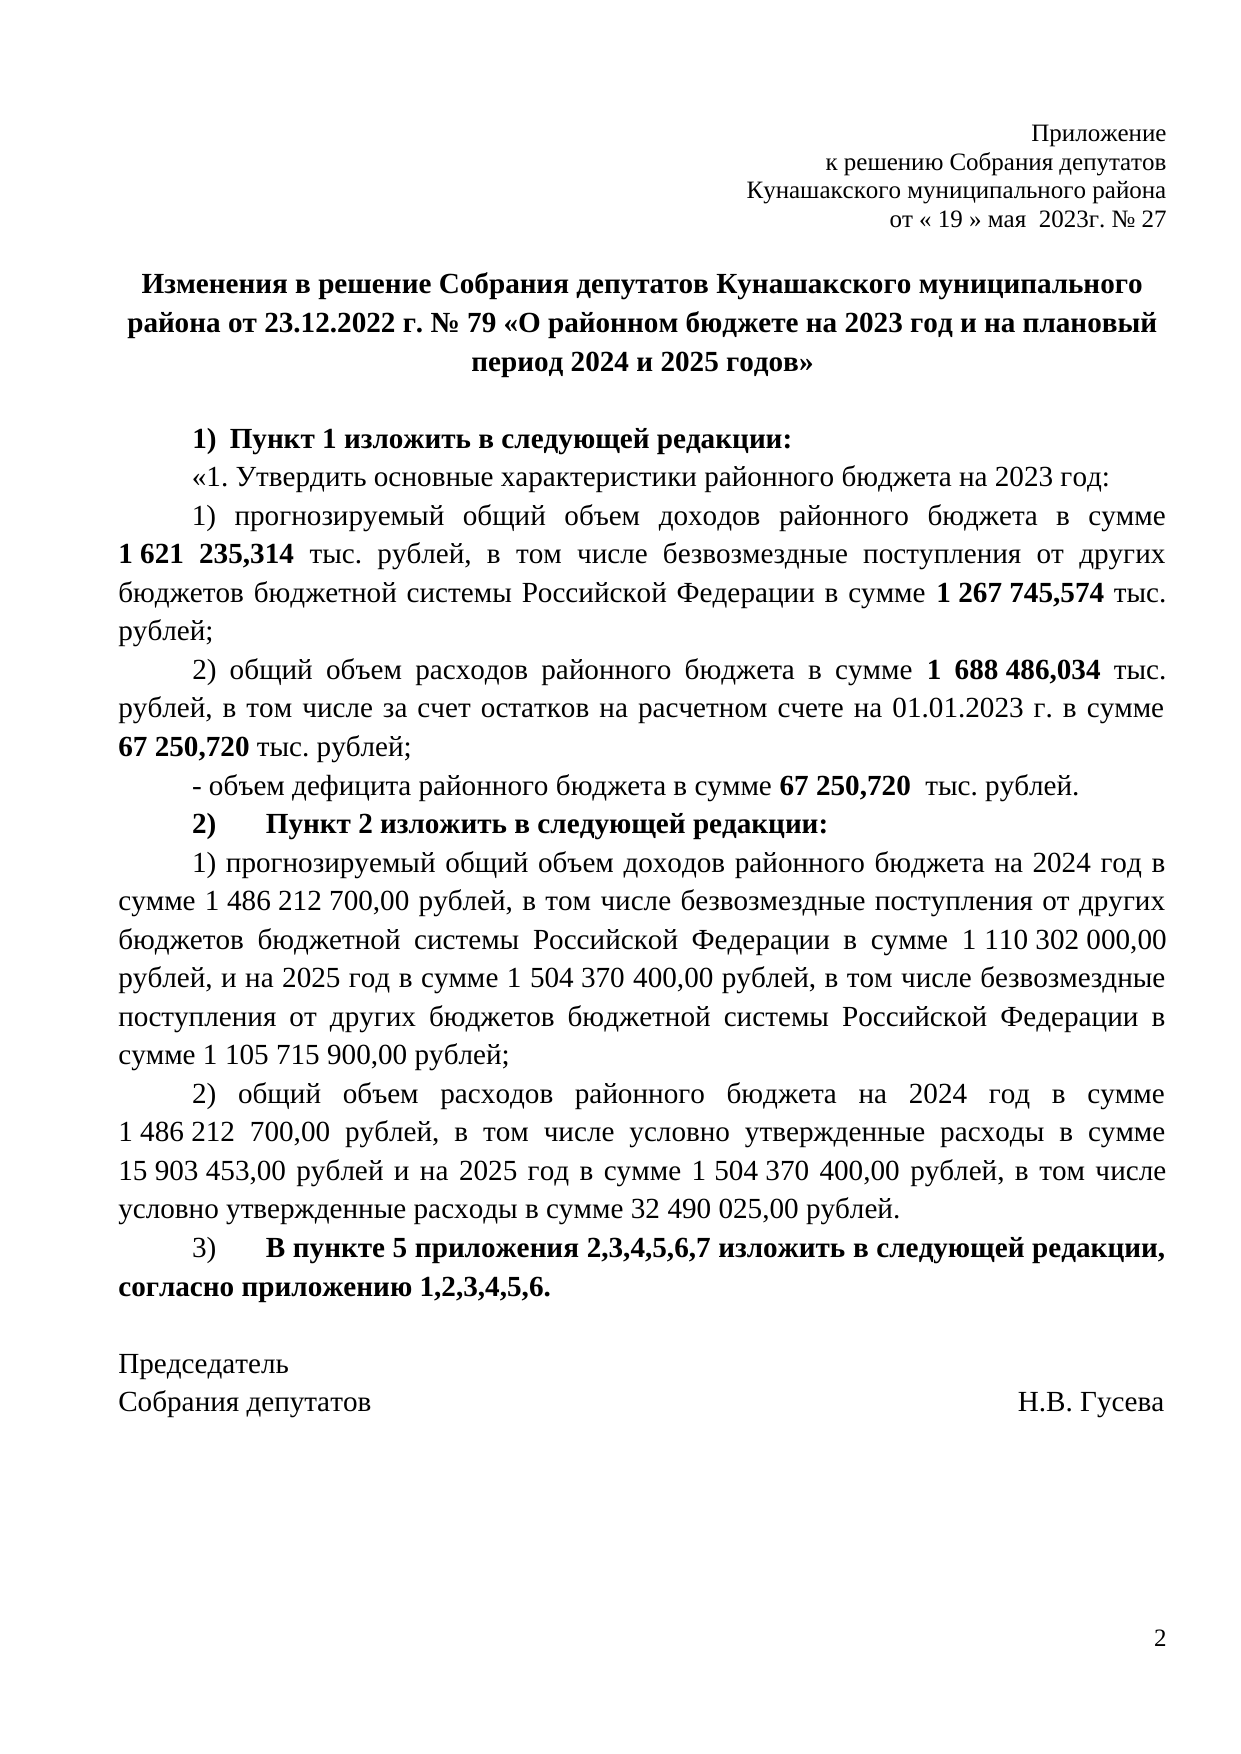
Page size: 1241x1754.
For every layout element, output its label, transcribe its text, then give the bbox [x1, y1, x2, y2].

text Изменения в решение Собрания депутатов Кунашакского муниципального района от 23.12.2022 г. № 79 «О районном бюджете на 2023 год и на плановый период 2024 и 2025 годов» [118, 267, 1166, 377]
list Пункт 1 изложить в следующей редакции: [192, 421, 1166, 454]
text Приложение [118, 118, 1166, 147]
text 3) В пункте 5 приложения 2,3,4,5,6,7 изложить в следующей редакции, согласно приложению 1,2,3,4,5,6. [118, 1230, 1166, 1302]
text Кунашакского муниципального района [118, 176, 1166, 204]
text 2) общий объем расходов районного бюджета в сумме 1 688 486,034 тыс. рублей, в том числе за счет остатков на расчетном счете на 01.01.2023 г. в сумме 67 250,720 тыс. рублей; [118, 652, 1166, 763]
text от « 19 » мая 2023г. № 27 [118, 204, 1166, 233]
text - объем дефицита районного бюджета в сумме 67 250,720 тыс. рублей. [118, 768, 1166, 801]
text «1. Утвердить основные характеристики районного бюджета на 2023 год: [118, 459, 1166, 493]
text Собрания депутатов Н.В. Гусева [118, 1384, 1166, 1418]
text 1) прогнозируемый общий объем доходов районного бюджета в сумме 1 621 235,314 тыс. рублей, в том числе безвозмездные поступления от других бюджетов бюджетной системы Российской Федерации в сумме 1 267 745,574 тыс. рублей; [118, 498, 1166, 647]
text 2) общий объем расходов районного бюджета на 2024 год в сумме 1 486 212 700,00 рублей, в том числе условно утвержденные расходы в сумме 15 903 453,00 рублей и на 2025 год в сумме 1 504 370 400,00 рублей, в том числе условно утвержденные расходы в сумме 32 490 025,00 рублей. [118, 1076, 1166, 1225]
text к решению Собрания депутатов [118, 147, 1166, 176]
text Председатель [118, 1346, 1166, 1379]
text 1) прогнозируемый общий объем доходов районного бюджета на 2024 год в сумме 1 486 212 700,00 рублей, в том числе безвозмездные поступления от других бюджетов бюджетной системы Российской Федерации в сумме 1 110 302 000,00 рублей, и на 2025 год в сумме 1 504 370 400,00 рублей, в том числе безвозмездные поступления от других бюджетов бюджетной системы Российской Федерации в сумме 1 105 715 900,00 рублей; [118, 845, 1166, 1071]
text 2) Пункт 2 изложить в следующей редакции: [118, 806, 1166, 840]
